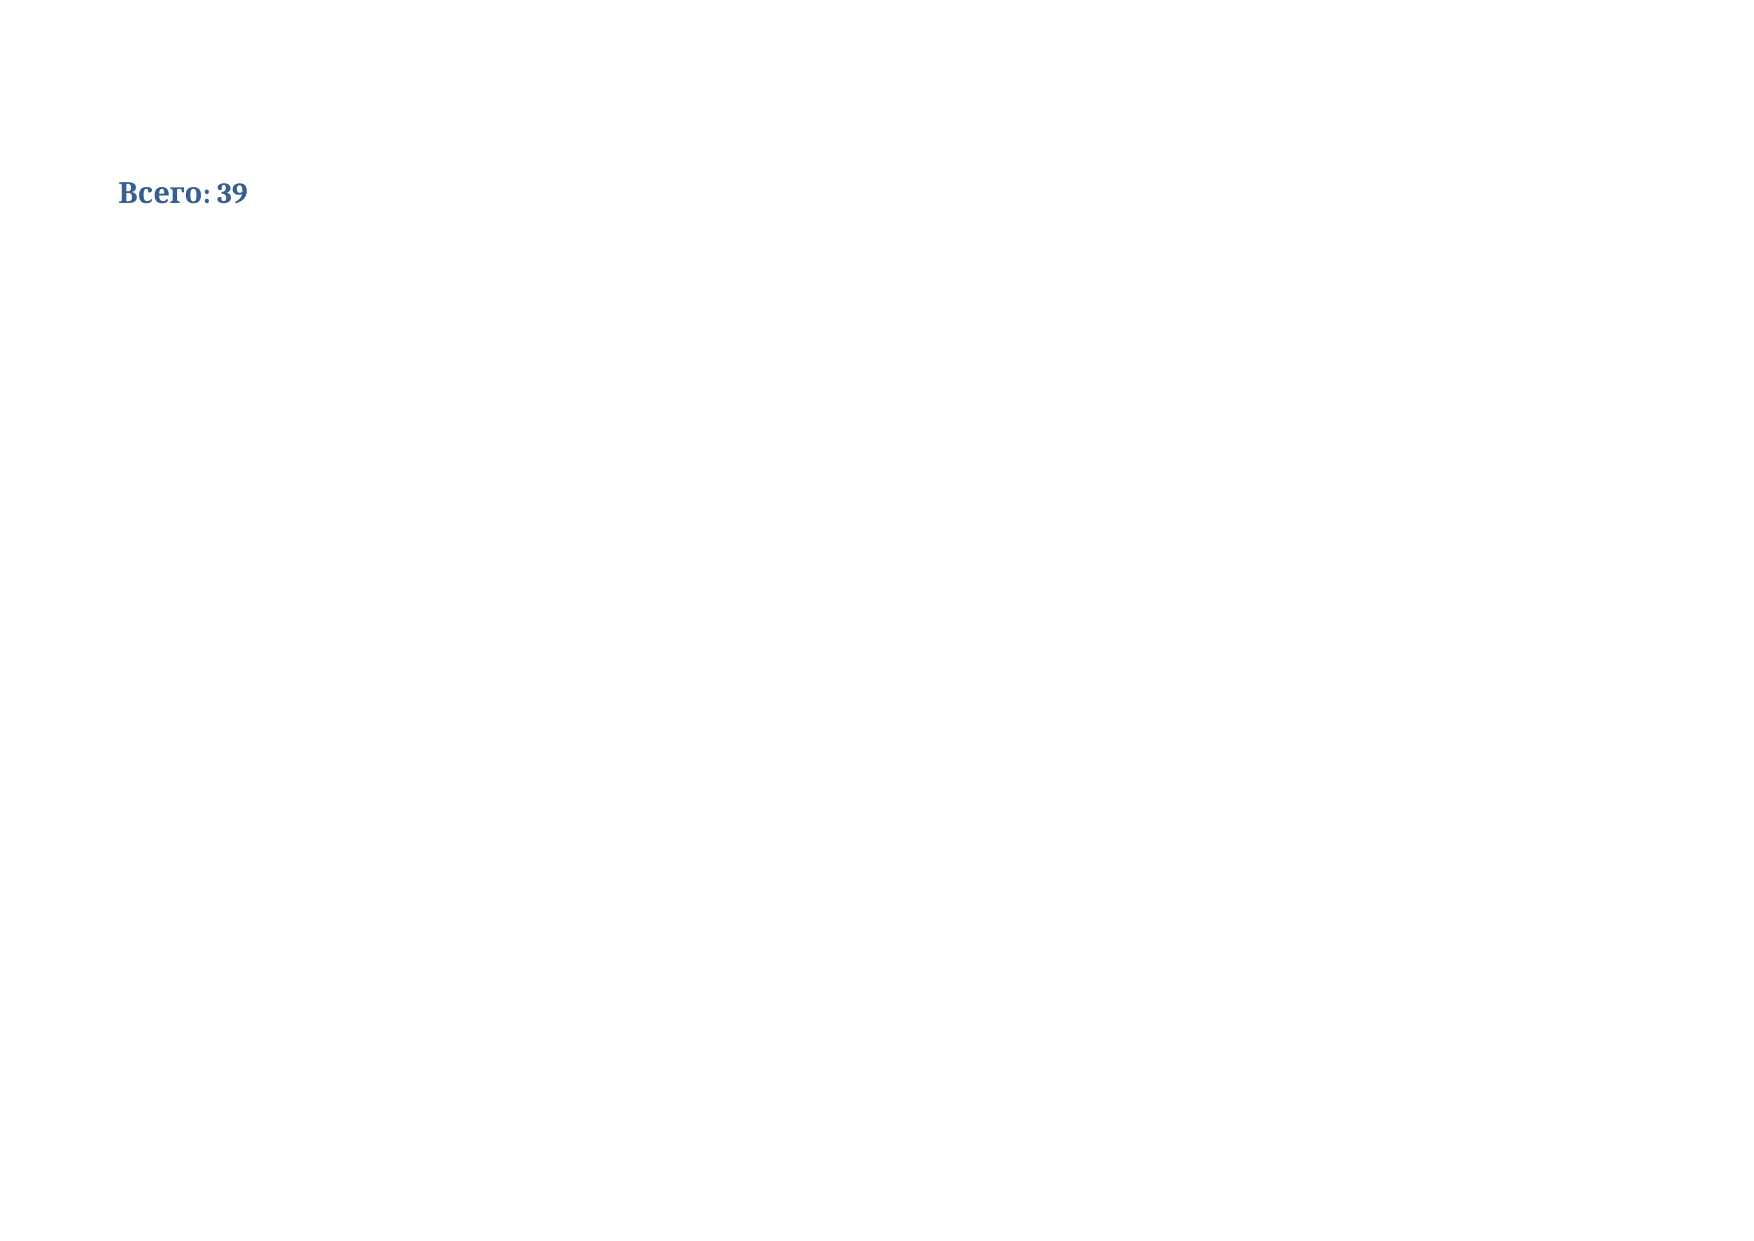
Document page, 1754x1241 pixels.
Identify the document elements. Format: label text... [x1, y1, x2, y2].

subtitle Всего: 39 [118, 177, 1636, 211]
